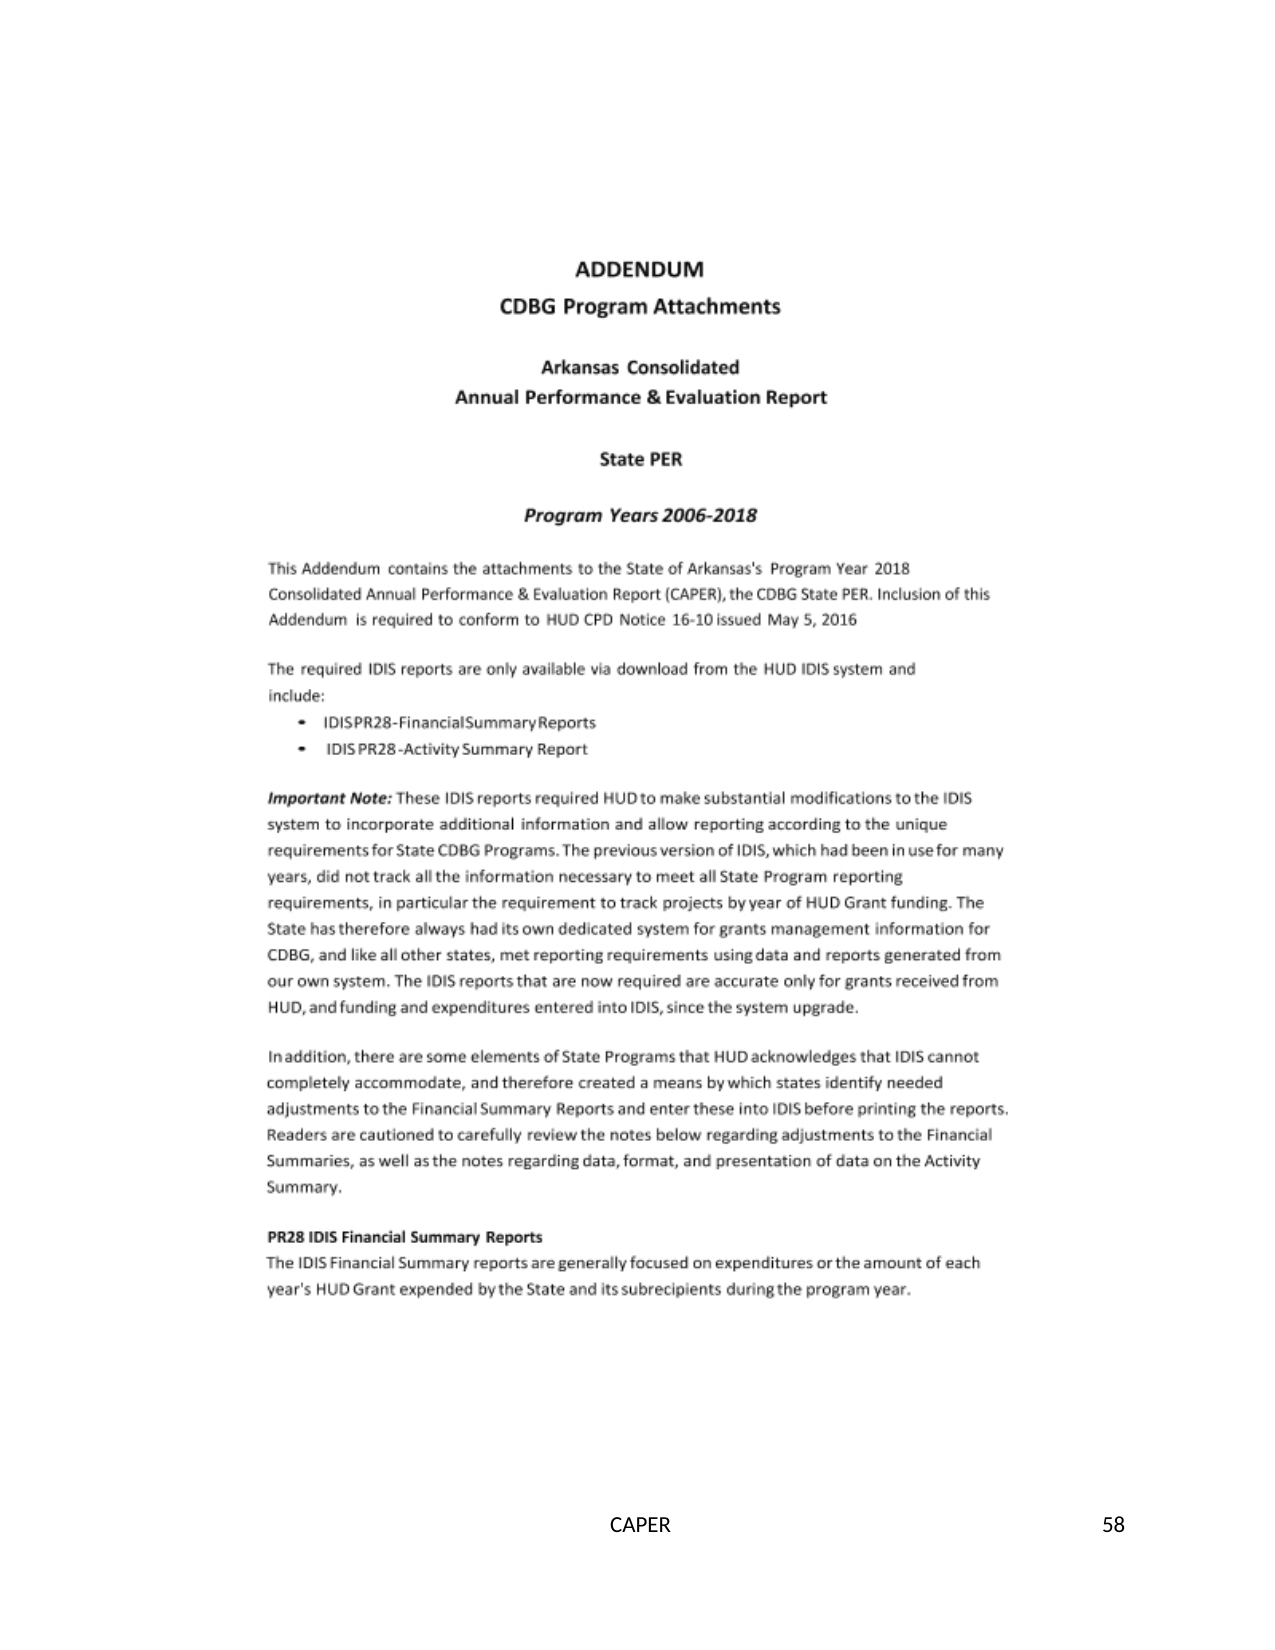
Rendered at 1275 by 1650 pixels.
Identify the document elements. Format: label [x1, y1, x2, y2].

picture [150, 150, 1125, 1412]
